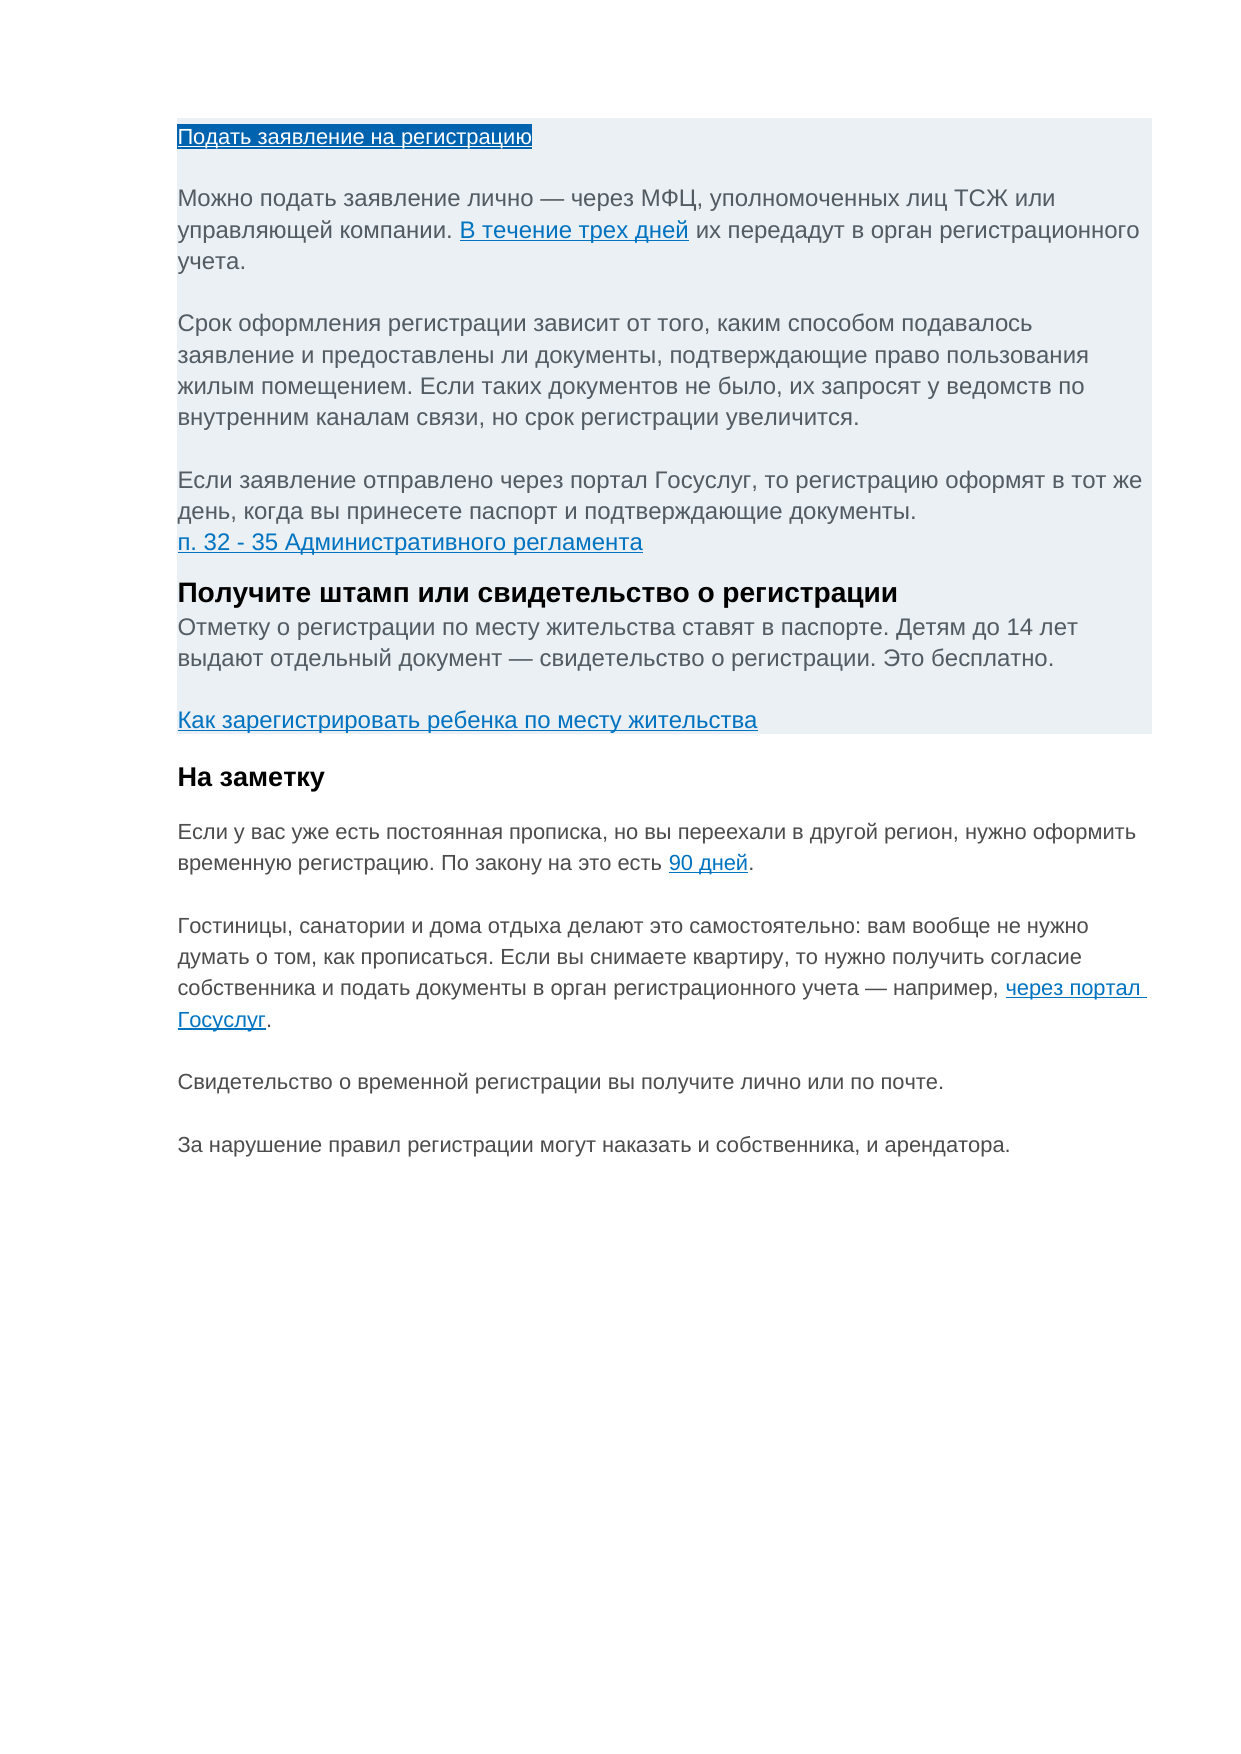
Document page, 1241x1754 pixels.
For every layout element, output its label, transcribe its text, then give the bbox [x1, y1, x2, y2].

text На заметку [177, 755, 1152, 792]
text Если у вас уже есть постоянная прописка, но вы переехали в другой регион, нужно оформить временную регистрацию. По закону на это есть 90 дней. Гостиницы, санатории и дома отдыха делают это самостоятельно: вам вообще не нужно думать о том, как прописаться. Если вы снимаете квартиру, то нужно получить согласие собственника и подать документы в орган регистрационного учета — например, через портал Госуслуг. Свидетельство о временной регистрации вы получите лично или по почте. За нарушение правил регистрации могут наказать и собственника, и арендатора. [177, 813, 1152, 1157]
text Подать заявление на регистрацию Можно подать заявление лично — через МФЦ, уполномоченных лиц ТСЖ или управляющей компании. В течение трех дней их передадут в орган регистрационного учета. Срок оформления регистрации зависит от того, каким способом подавалось заявление и предоставлены ли документы, подтверждающие право пользования жилым помещением. Если таких документов не было, их запросят у ведомств по внутренним каналам связи, но срок регистрации увеличится. Если заявление отправлено через портал Госуслуг, то регистрацию оформят в тот же день, когда вы принесете паспорт и подтверждающие документы. п. 32 - 35 Административного регламента [177, 118, 1152, 556]
text Отметку о регистрации по месту жительства ставят в паспорте. Детям до 14 лет выдают отдельный документ — свидетельство о регистрации. Это бесплатно. Как зарегистрировать ребенка по месту жительства [177, 609, 1152, 734]
subtitle Получите штамп или свидетельство о регистрации [177, 576, 1152, 609]
